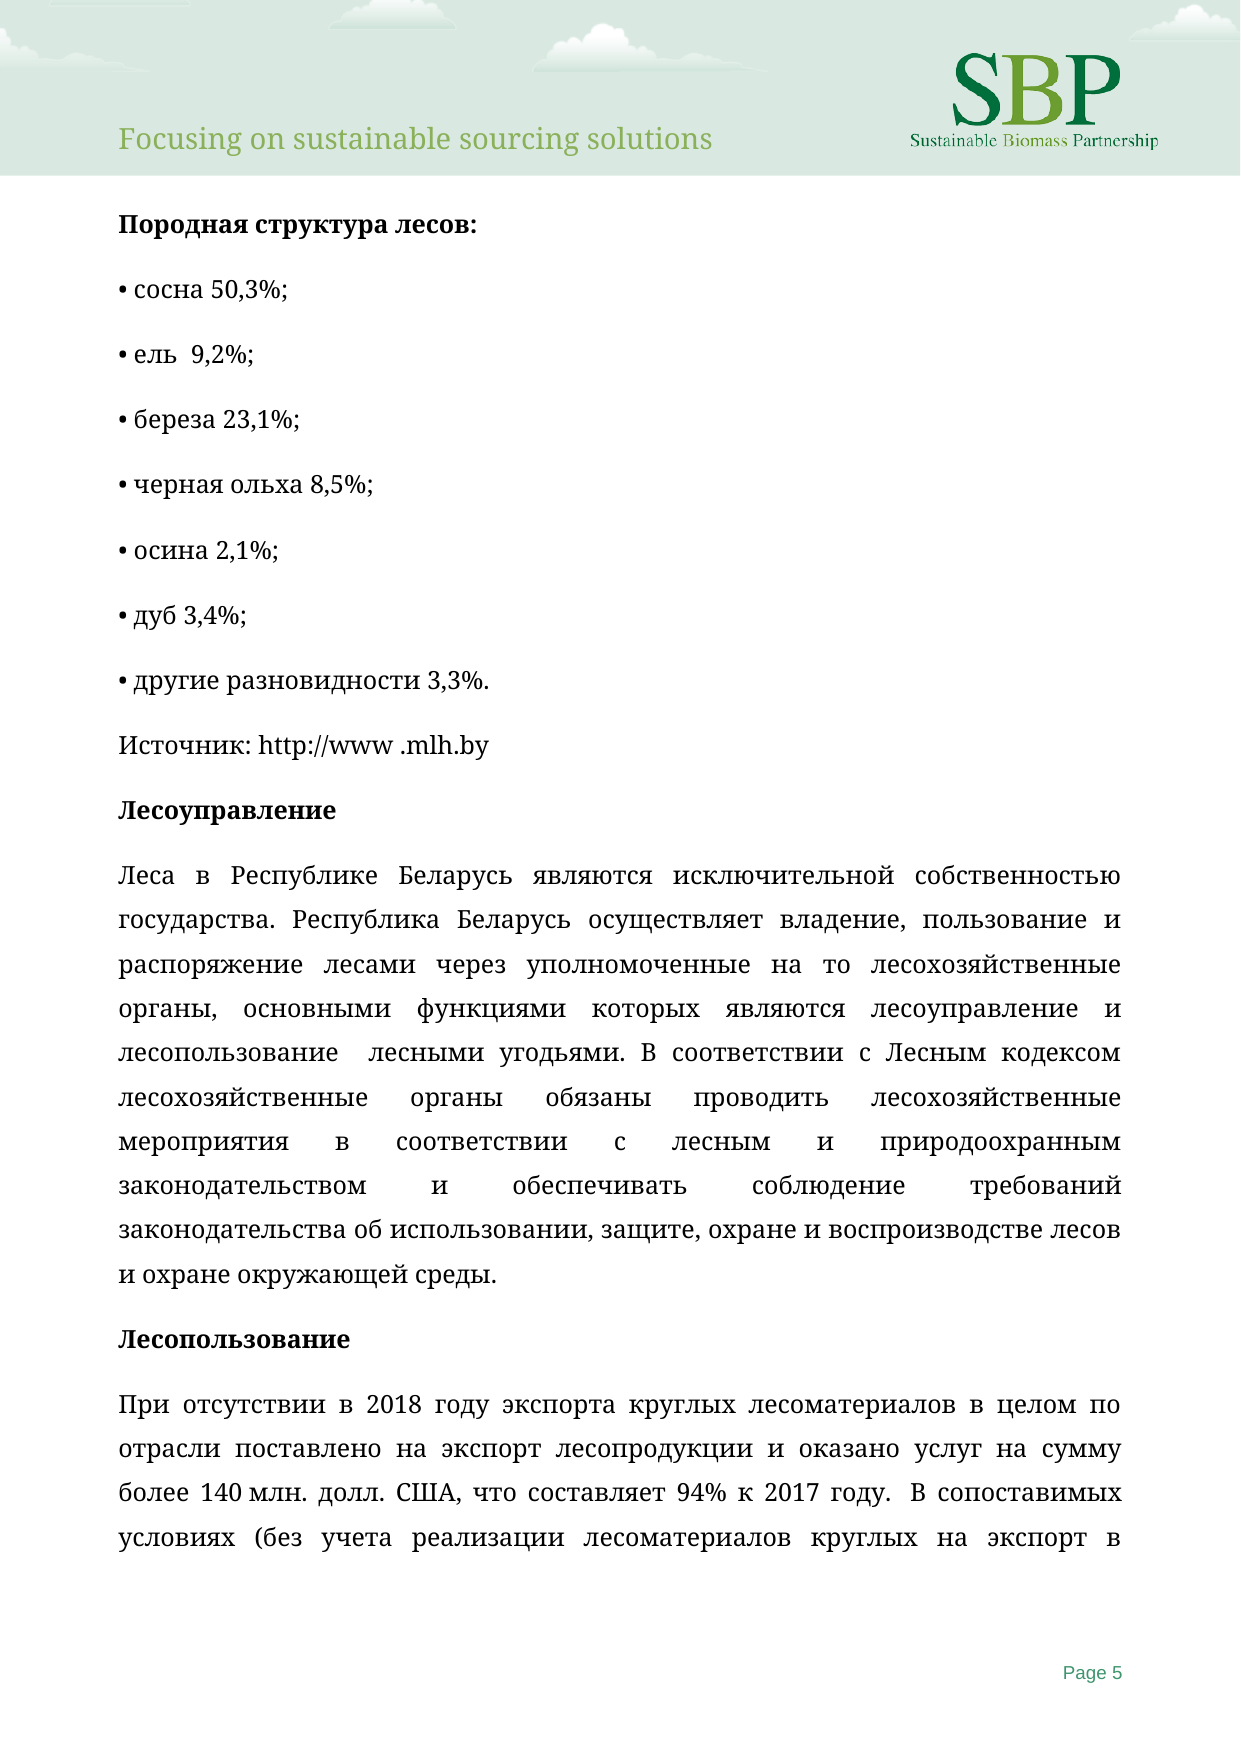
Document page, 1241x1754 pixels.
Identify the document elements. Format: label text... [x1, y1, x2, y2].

text Породная структура лесов: [118, 207, 1122, 241]
picture [0, 0, 1241, 150]
text • осина 2,1%; [118, 532, 1122, 566]
text Леса в Республике Беларусь являются исключительной собственностью государства. Республика Беларусь осуществляет владение, пользование и распоряжение лесами через уполномоченные на то лесохозяйственные органы, основными функциями которых являются лесоуправление и лесопользование лесными угодьями. В соответствии с Лесным кодексом лесохозяйственные органы обязаны проводить лесохозяйственные мероприятия в соответствии с лесным и природоохранным законодательством и обеспечивать соблюдение требований законодательства об использовании, защите, охране и воспроизводстве лесов и охране окружающей среды. [118, 858, 1122, 1290]
text • ель 9,2%; [118, 337, 1122, 371]
text Лесопользование [118, 1321, 1122, 1355]
text • дуб 3,4%; [118, 597, 1122, 631]
text Лесоуправление [118, 793, 1122, 827]
text • черная ольха 8,5%; [118, 467, 1122, 501]
text Источник: http://www .mlh.by [118, 728, 1122, 762]
text • береза 23,1%; [118, 402, 1122, 436]
text • сосна 50,3%; [118, 272, 1122, 306]
text • другие разновидности 3,3%. [118, 662, 1122, 697]
